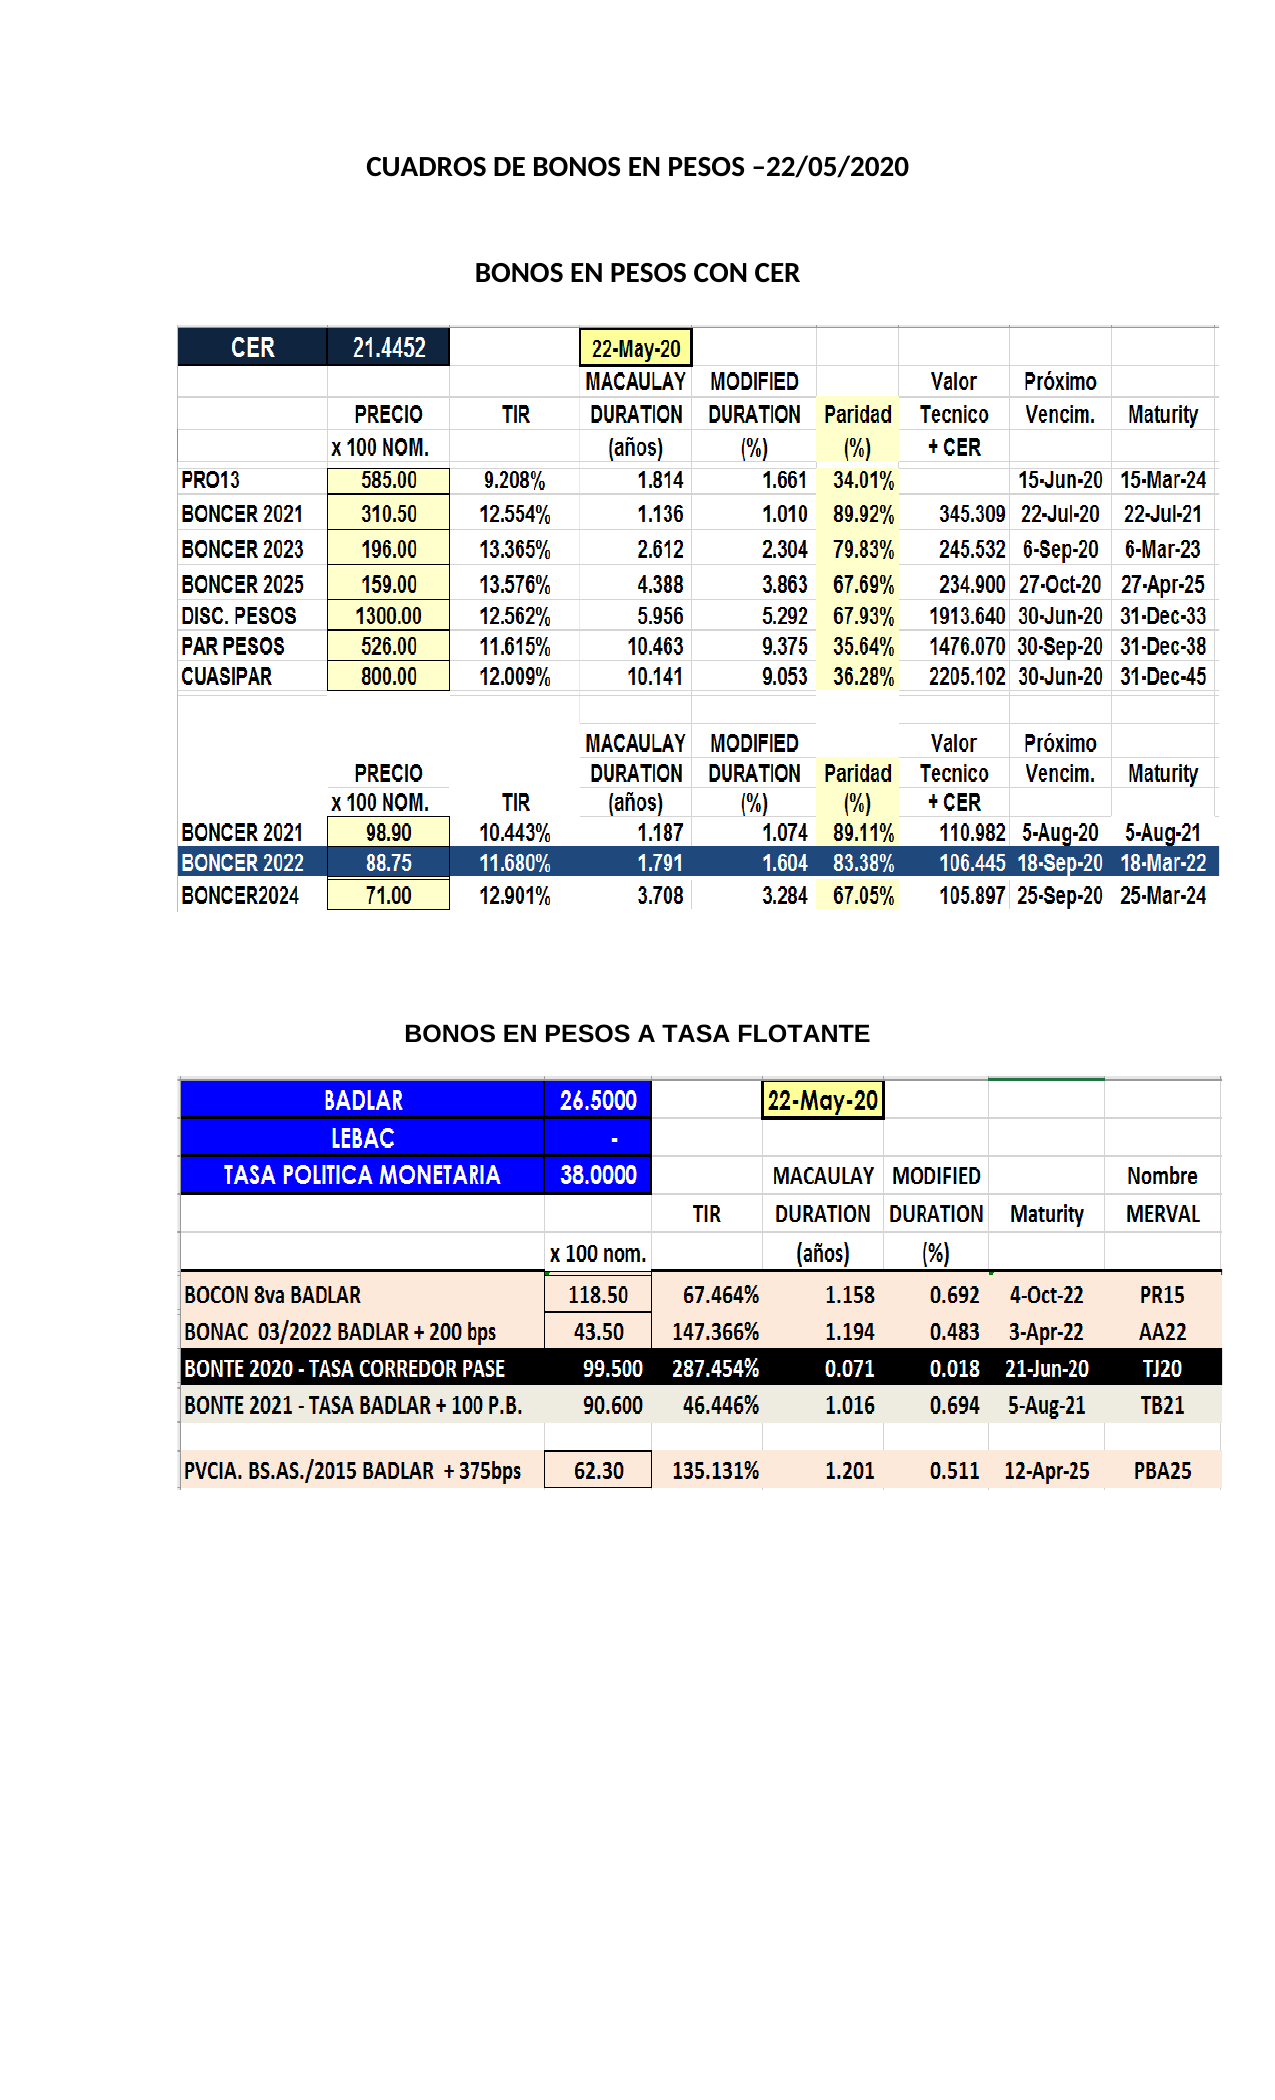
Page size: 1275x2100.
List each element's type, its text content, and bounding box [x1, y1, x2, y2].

picture [177, 1076, 1223, 1490]
text BONOS EN PESOS CON CER [177, 254, 1098, 290]
picture [177, 325, 1220, 912]
text BONOS EN PESOS A TASA FLOTANTE [177, 1019, 1098, 1048]
text CUADROS DE BONOS EN PESOS –22/05/2020 [177, 148, 1098, 183]
